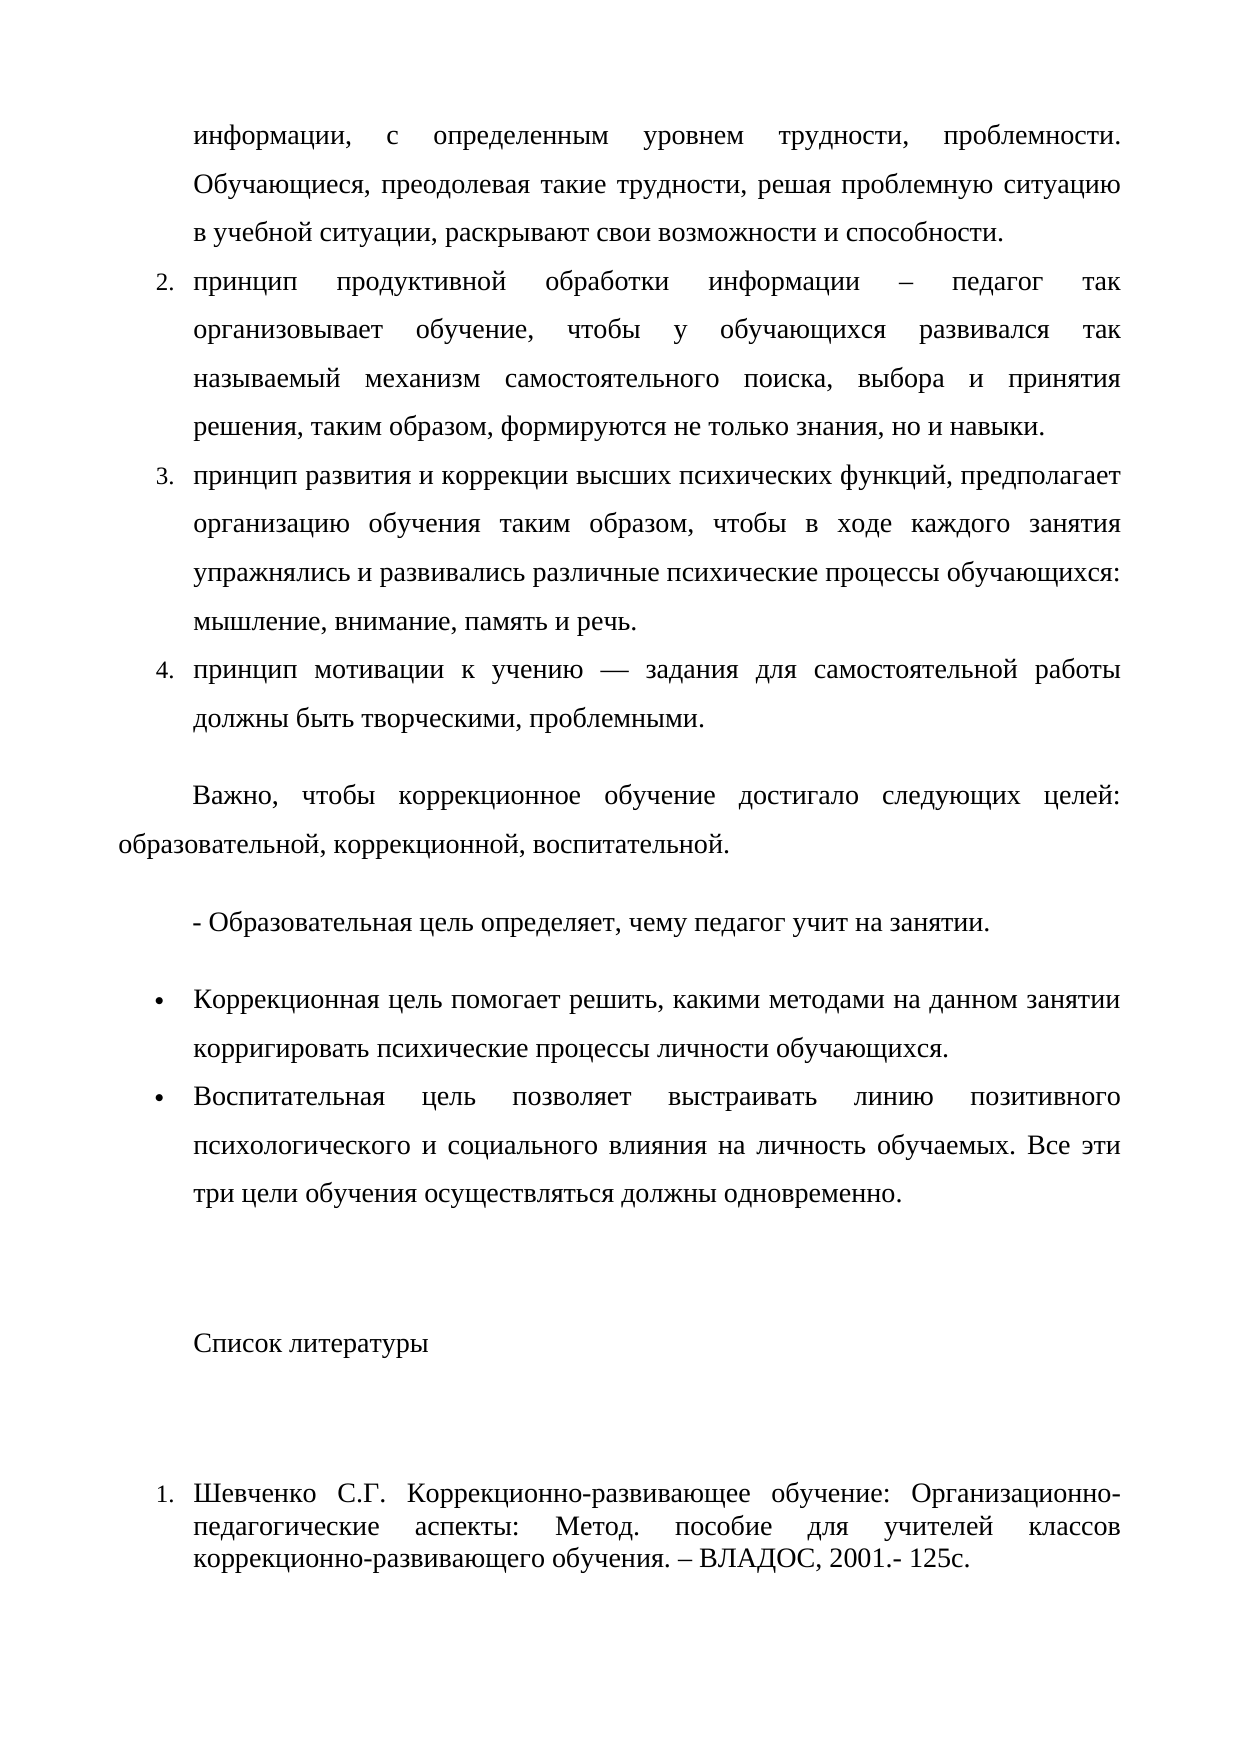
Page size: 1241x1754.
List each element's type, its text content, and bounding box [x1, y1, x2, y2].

list Коррекционная цель помогает решить, какими методами на данном занятии корригировать психические процессы личности обучающихся. [156, 982, 1122, 1063]
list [156, 118, 1122, 248]
text Список литературы [118, 1326, 1122, 1359]
list принцип мотивации к учению — задания для самостоятельной работы должны быть творческими, проблемными. [156, 652, 1122, 733]
list Шевченко С.Г. Коррекционно-развивающее обучение: Организационно-педагогические аспекты: Метод. пособие для учителей классов коррекционно-развивающего обучения. – ВЛАДОС, 2001.- 125с. [156, 1476, 1122, 1574]
text Важно, чтобы коррекционное обучение достигало следующих целей: образовательной, коррекционной, воспитательной. [118, 778, 1122, 859]
list принцип развития и коррекции высших психических функций, предполагает организацию обучения таким образом, чтобы в ходе каждого занятия упражнялись и развивались различные психические процессы обучающихся: мышление, внимание, память и речь. [156, 458, 1122, 636]
list принцип продуктивной обработки информации – педагог так организовывает обучение, чтобы у обучающихся развивался так называемый механизм самостоятельного поиска, выбора и принятия решения, таким образом, формируются не только знания, но и навыки. [156, 264, 1122, 442]
list Воспитательная цель позволяет выстраивать линию позитивного психологического и социального влияния на личность обучаемых. Все эти три цели обучения осуществляться должны одновременно. [156, 1079, 1122, 1209]
text - Образовательная цель определяет, чему педагог учит на занятии. [118, 904, 1122, 937]
